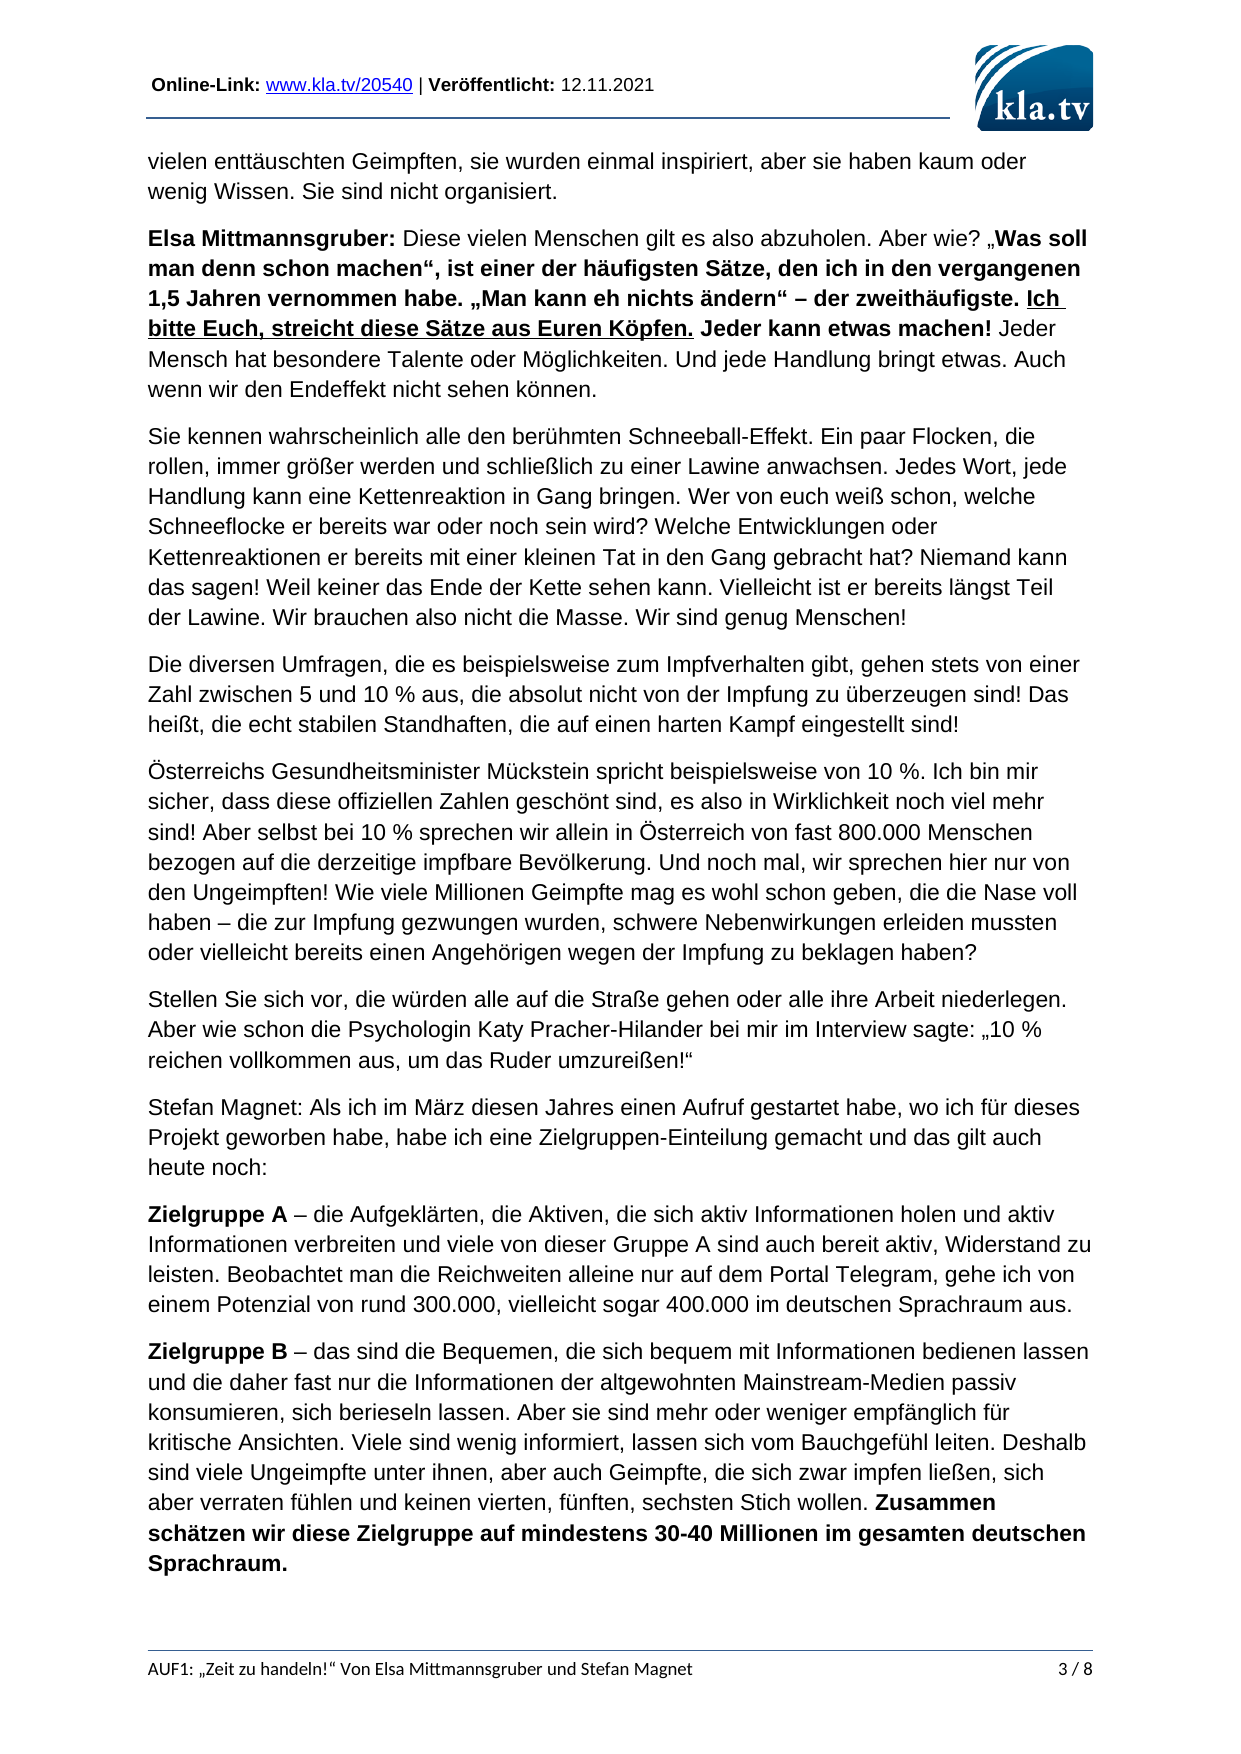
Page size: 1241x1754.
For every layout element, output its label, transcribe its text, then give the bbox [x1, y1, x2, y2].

text Elsa Mittmannsgruber: Diese vielen Menschen gilt es also abzuholen. Aber wie? „Was soll man denn schon machen“, ist einer der häufigsten Sätze, den ich in den vergangenen 1,5 Jahren vernommen habe. „Man kann eh nichts ändern“ – der zweithäufigste. Ich bitte Euch, streicht diese Sätze aus Euren Köpfen. Jeder kann etwas machen! Jeder Mensch hat besondere Talente oder Möglichkeiten. Und jede Handlung bringt etwas. Auch wenn wir den Endeffekt nicht sehen können. [148, 225, 1093, 402]
text Die diversen Umfragen, die es beispielsweise zum Impfverhalten gibt, gehen stets von einer Zahl zwischen 5 und 10 % aus, die absolut nicht von der Impfung zu überzeugen sind! Das heißt, die echt stabilen Standhaften, die auf einen harten Kampf eingestellt sind! [148, 651, 1093, 737]
text Stellen Sie sich vor, die würden alle auf die Straße gehen oder alle ihre Arbeit niederlegen. Aber wie schon die Psychologin Katy Pracher-Hilander bei mir im Interview sagte: „10 % reichen vollkommen aus, um das Ruder umzureißen!“ [148, 986, 1093, 1073]
text Österreichs Gesundheitsminister Mückstein spricht beispielsweise von 10 %. Ich bin mir sicher, dass diese offiziellen Zahlen geschönt sind, es also in Wirklichkeit noch viel mehr sind! Aber selbst bei 10 % sprechen wir allein in Österreich von fast 800.000 Menschen bezogen auf die derzeitige impfbare Bevölkerung. Und noch mal, wir sprechen hier nur von den Ungeimpften! Wie viele Millionen Geimpfte mag es wohl schon geben, die die Nase voll haben – die zur Impfung gezwungen wurden, schwere Nebenwirkungen erleiden mussten oder vielleicht bereits einen Angehörigen wegen der Impfung zu beklagen haben? [148, 758, 1093, 966]
text Zielgruppe A – die Aufgeklärten, die Aktiven, die sich aktiv Informationen holen und aktiv Informationen verbreiten und viele von dieser Gruppe A sind auch bereit aktiv, Widerstand zu leisten. Beobachtet man die Reichweiten alleine nur auf dem Portal Telegram, gehe ich von einem Potenzial von rund 300.000, vielleicht sogar 400.000 im deutschen Sprachraum aus. [148, 1201, 1093, 1318]
text Stefan Magnet: Als ich im März diesen Jahres einen Aufruf gestartet habe, wo ich für dieses Projekt geworben habe, habe ich eine Zielgruppen-Einteilung gemacht und das gilt auch heute noch: [148, 1093, 1093, 1180]
text Sie kennen wahrscheinlich alle den berühmten Schneeball-Effekt. Ein paar Flocken, die rollen, immer größer werden und schließlich zu einer Lawine anwachsen. Jedes Wort, jede Handlung kann eine Kettenreaktion in Gang bringen. Wer von euch weiß schon, welche Schneeflocke er bereits war oder noch sein wird? Welche Entwicklungen oder Kettenreaktionen er bereits mit einer kleinen Tat in den Gang gebracht hat? Niemand kann das sagen! Weil keiner das Ende der Kette sehen kann. Vielleicht ist er bereits längst Teil der Lawine. Wir brauchen also nicht die Masse. Wir sind genug Menschen! [148, 423, 1093, 630]
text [148, 148, 1093, 204]
text Zielgruppe B – das sind die Bequemen, die sich bequem mit Informationen bedienen lassen und die daher fast nur die Informationen der altgewohnten Mainstream-Medien passiv konsumieren, sich berieseln lassen. Aber sie sind mehr oder weniger empfänglich für kritische Ansichten. Viele sind wenig informiert, lassen sich vom Bauchgefühl leiten. Deshalb sind viele Ungeimpfte unter ihnen, aber auch Geimpfte, die sich zwar impfen ließen, sich aber verraten fühlen und keinen vierten, fünften, sechsten Stich wollen. Zusammen schätzen wir diese Zielgruppe auf mindestens 30-40 Millionen im gesamten deutschen Sprachraum. [148, 1338, 1093, 1576]
